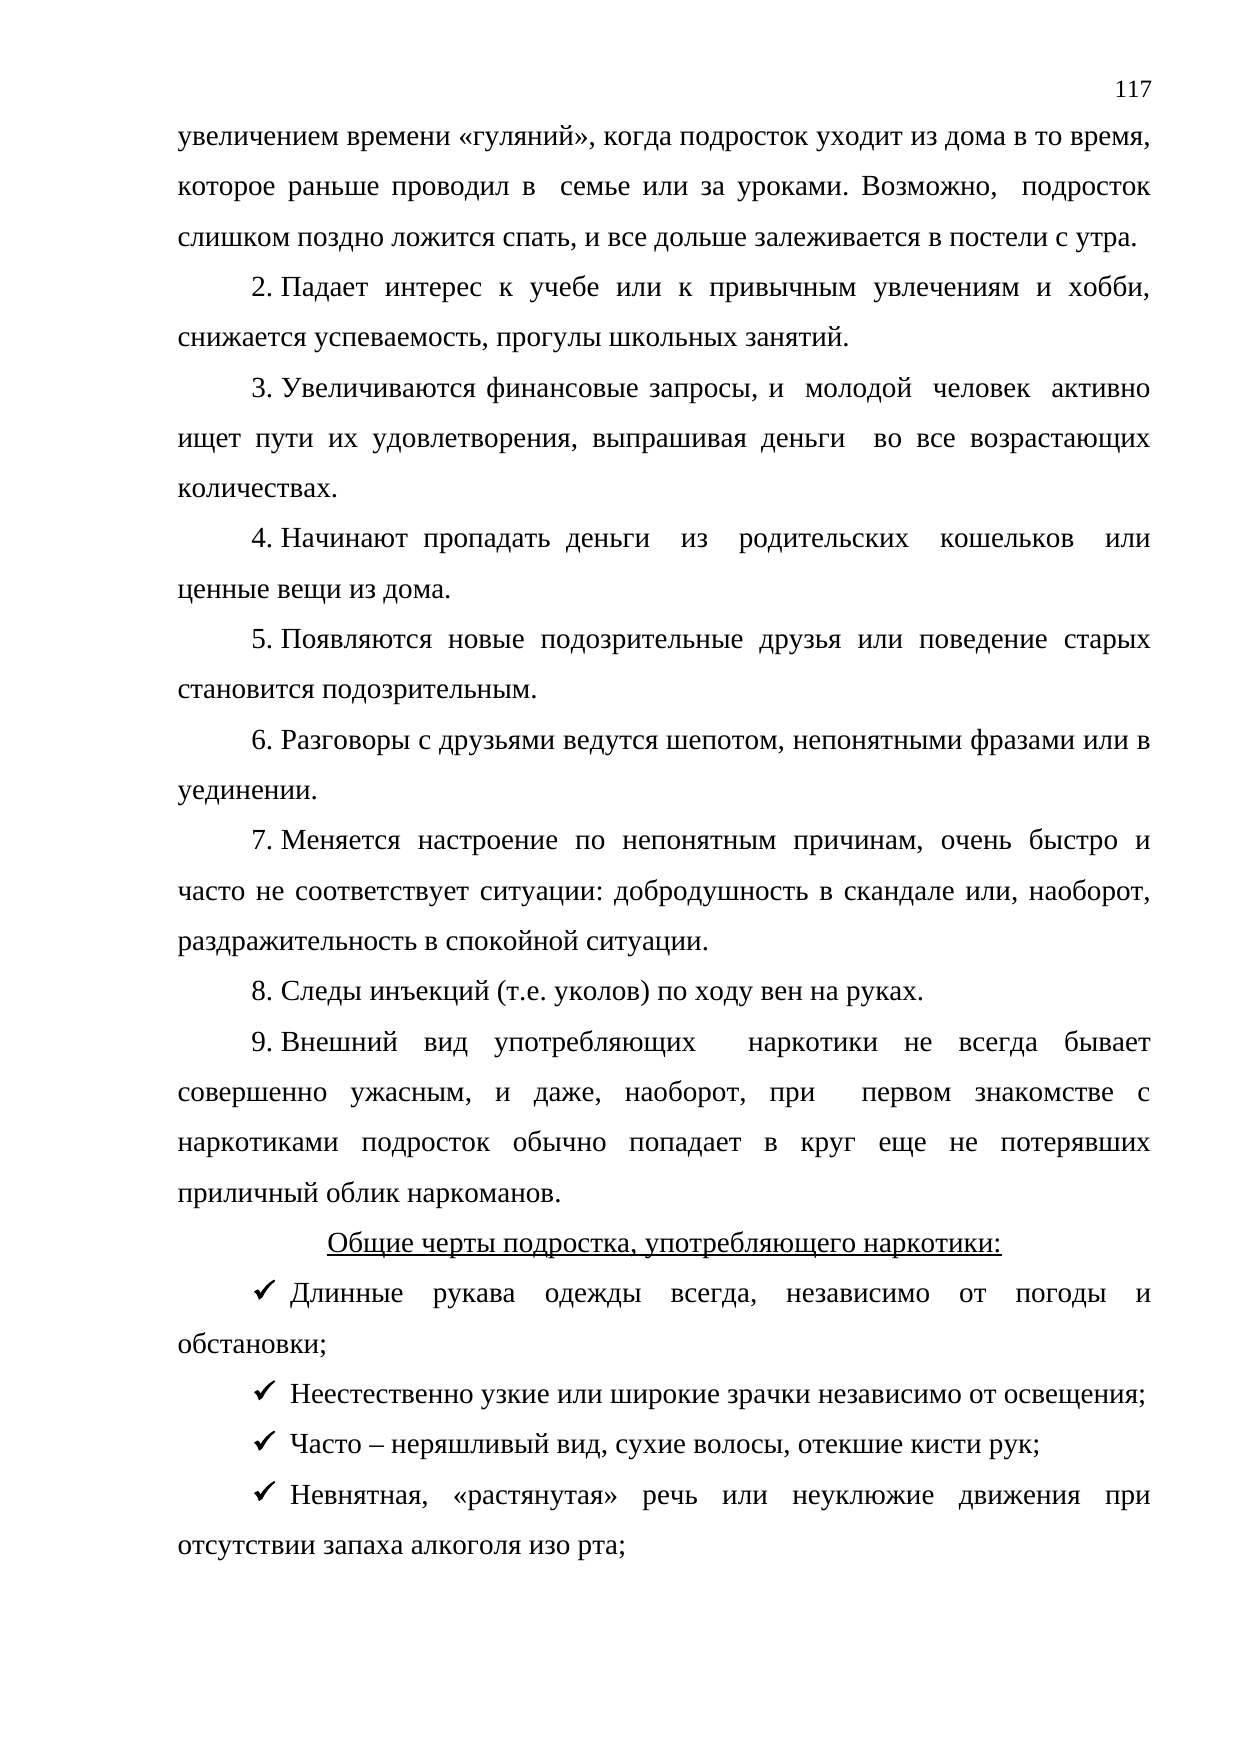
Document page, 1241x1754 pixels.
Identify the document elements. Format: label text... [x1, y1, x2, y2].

list Падает интерес к учебе или к привычным увлечениям и хобби, снижается успеваемость, прогулы школьных занятий. [177, 269, 1152, 353]
list Появляются новые подозрительные друзья или поведение старых становится подозрительным. [177, 621, 1152, 705]
list Часто – неряшливый вид, сухие волосы, отекшие кисти рук; [177, 1426, 1152, 1460]
list Начинают пропадать деньги из родительских кошельков или ценные вещи из дома. [177, 521, 1152, 604]
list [177, 118, 1152, 252]
text Общие черты подростка, употребляющего наркотики: [177, 1225, 1152, 1258]
list Следы инъекций (т.е. уколов) по ходу вен на руках. [177, 973, 1152, 1007]
list Внешний вид употребляющих наркотики не всегда бывает совершенно ужасным, и даже, наоборот, при первом знакомстве с наркотиками подросток обычно попадает в круг еще не потерявших приличный облик наркоманов. [177, 1024, 1152, 1208]
list Меняется настроение по непонятным причинам, очень быстро и часто не соответствует ситуации: добродушность в скандале или, наоборот, раздражительность в спокойной ситуации. [177, 822, 1152, 957]
list Длинные рукава одежды всегда, независимо от погоды и обстановки; [177, 1275, 1152, 1359]
list Невнятная, «растянутая» речь или неуклюжие движения при отсутствии запаха алкоголя изо рта; [177, 1477, 1152, 1561]
list Неестественно узкие или широкие зрачки независимо от освещения; [177, 1376, 1152, 1410]
list Разговоры с друзьями ведутся шепотом, непонятными фразами или в уединении. [177, 722, 1152, 806]
list Увеличиваются финансовые запросы, и молодой человек активно ищет пути их удовлетворения, выпрашивая деньги во все возрастающих количествах. [177, 370, 1152, 504]
